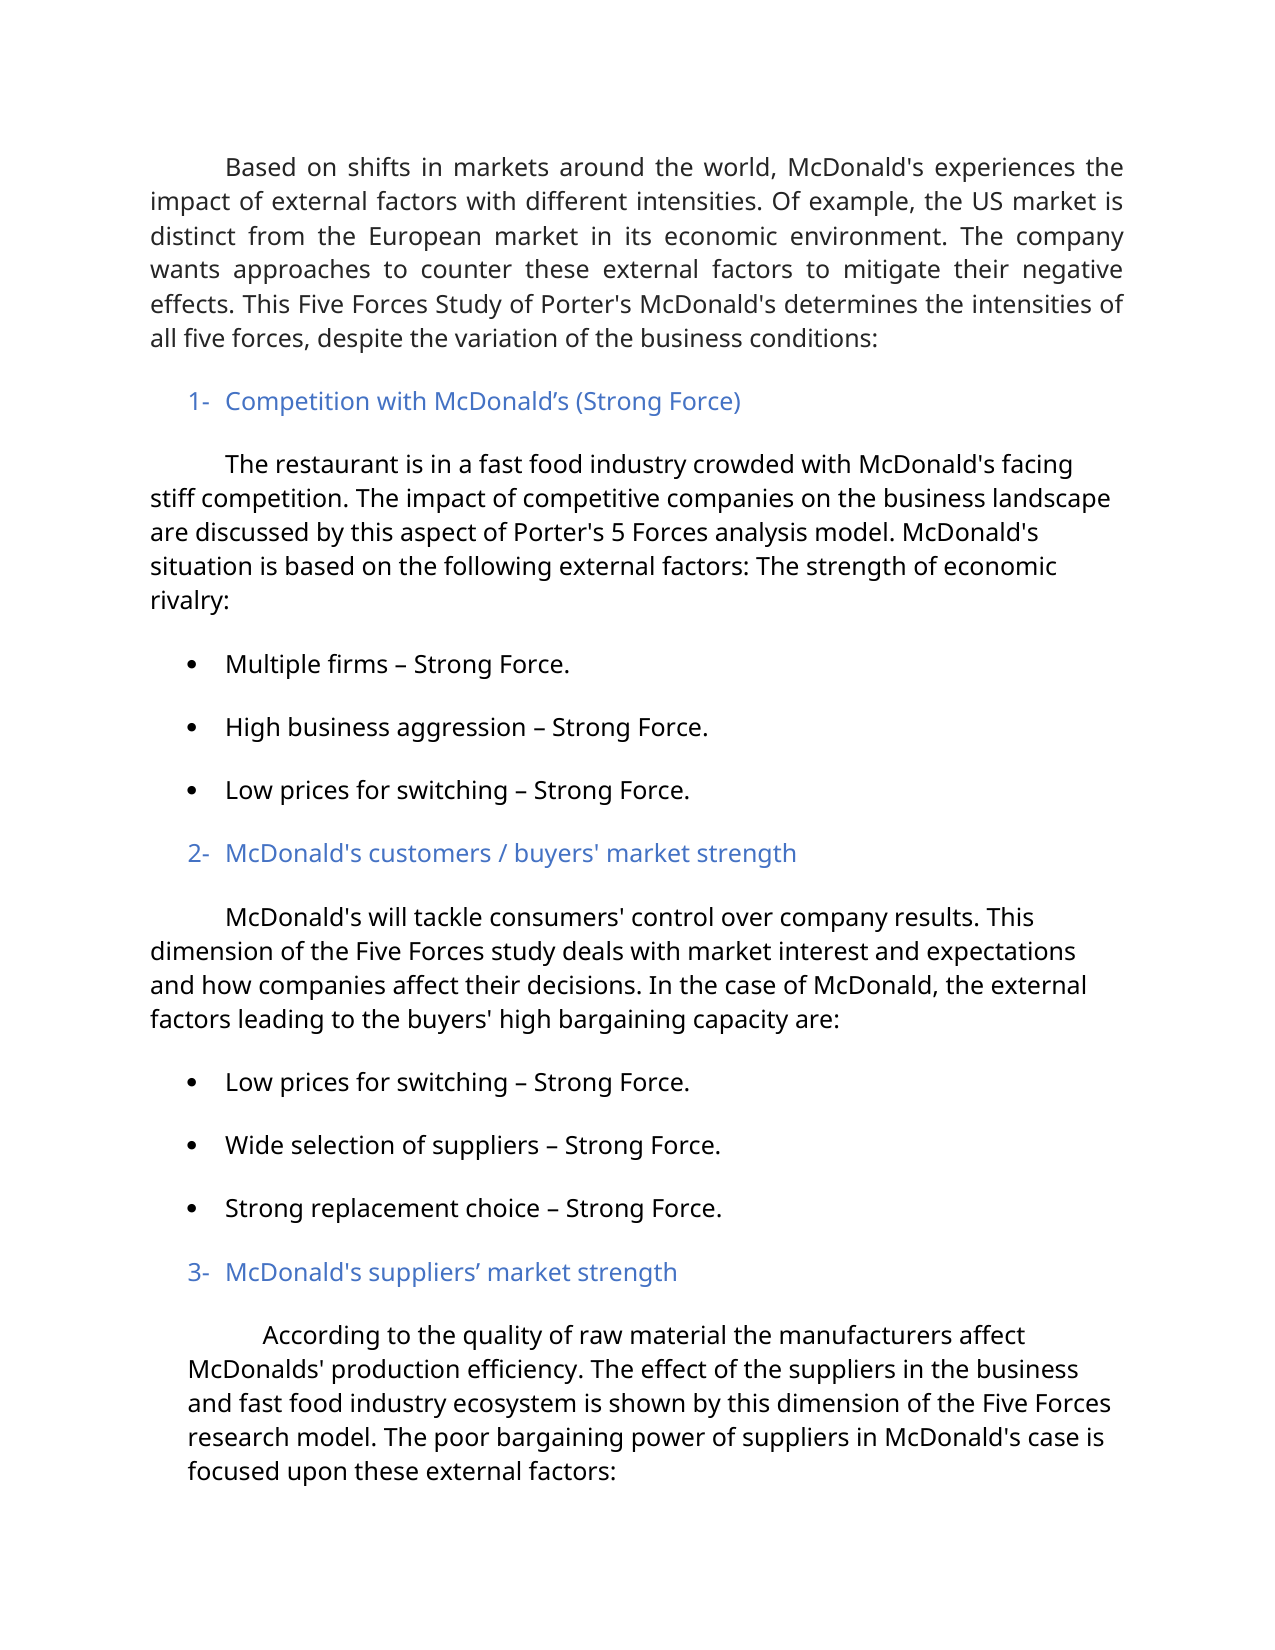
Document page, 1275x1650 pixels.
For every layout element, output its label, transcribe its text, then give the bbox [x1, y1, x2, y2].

subtitle High business aggression – Strong Force. [187, 709, 1125, 743]
subtitle McDonald's suppliers’ market strength [187, 1254, 1125, 1288]
subtitle McDonald's will tackle consumers' control over company results. This dimension of the Five Forces study deals with market interest and expectations and how companies affect their decisions. In the case of McDonald, the external factors leading to the buyers' high bargaining capacity are: [150, 899, 1125, 1035]
subtitle Low prices for switching – Strong Force. [187, 773, 1125, 807]
subtitle McDonald's customers / buyers' market strength [187, 836, 1125, 870]
subtitle Multiple firms – Strong Force. [187, 646, 1125, 680]
subtitle Wide selection of suppliers – Strong Force. [187, 1128, 1125, 1162]
subtitle Strong replacement choice – Strong Force. [187, 1191, 1125, 1225]
subtitle Low prices for switching – Strong Force. [187, 1064, 1125, 1099]
subtitle According to the quality of raw material the manufacturers affect McDonalds' production efficiency. The effect of the suppliers in the business and fast food industry ecosystem is shown by this dimension of the Five Forces research model. The poor bargaining power of suppliers in McDonald's case is focused upon these external factors: [187, 1317, 1125, 1488]
subtitle Competition with McDonald’s (Strong Force) [187, 383, 1125, 418]
subtitle The restaurant is in a fast food industry crowded with McDonald's facing stiff competition. The impact of competitive companies on the business landscape are discussed by this aspect of Porter's 5 Forces analysis model. McDonald's situation is based on the following external factors: The strength of economic rivalry: [150, 447, 1125, 617]
subtitle Based on shifts in markets around the world, McDonald's experiences the impact of external factors with different intensities. Of example, the US market is distinct from the European market in its economic environment. The company wants approaches to counter these external factors to mitigate their negative effects. This Five Forces Study of Porter's McDonald's determines the intensities of all five forces, despite the variation of the business conditions: [150, 150, 1125, 354]
